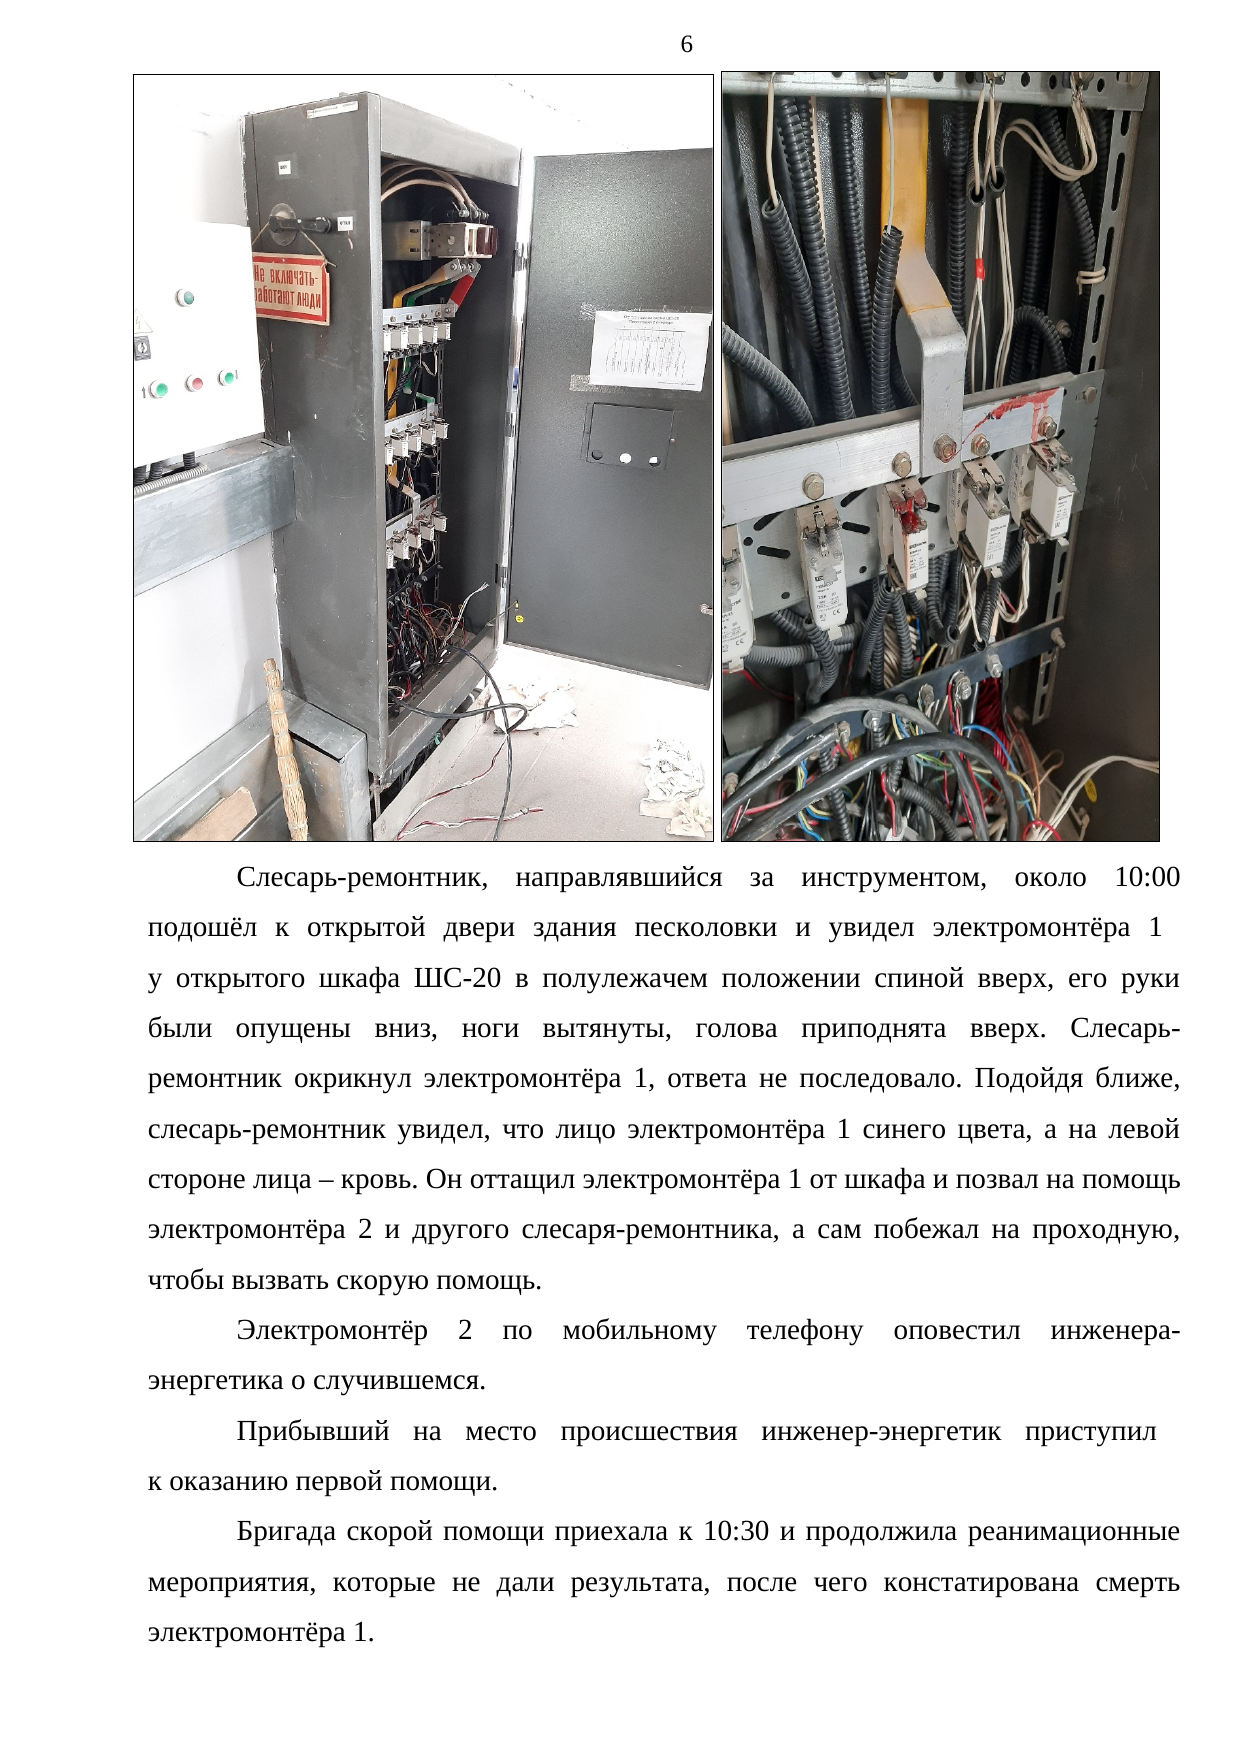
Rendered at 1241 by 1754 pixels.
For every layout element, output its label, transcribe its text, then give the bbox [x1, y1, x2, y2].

picture [722, 72, 1159, 841]
text Прибывший на место происшествия инженер-энергетик приступил к оказанию первой помощи. [148, 1413, 1181, 1497]
text Слесарь-ремонтник, направлявшийся за инструментом, около 10:00 подошёл к открытой двери здания песколовки и увидел электромонтёра 1 у открытого шкафа ШС-20 в полулежачем положении спиной вверх, его руки были опущены вниз, ноги вытянуты, голова приподнята вверх. Слесарь-ремонтник окрикнул электромонтёра 1, ответа не последовало. Подойдя ближе, слесарь-ремонтник увидел, что лицо электромонтёра 1 синего цвета, а на левой стороне лица – кровь. Он оттащил электромонтёра 1 от шкафа и позвал на помощь электромонтёра 2 и другого слесаря-ремонтника, а сам побежал на проходную, чтобы вызвать скорую помощь. [148, 859, 1181, 1295]
picture [134, 75, 713, 841]
text Бригада скорой помощи приехала к 10:30 и продолжила реанимационные мероприятия, которые не дали результата, после чего констатирована смерть электромонтёра 1. [148, 1513, 1181, 1647]
text Электромонтёр 2 по мобильному телефону оповестил инженера-энергетика о случившемся. [148, 1312, 1181, 1396]
